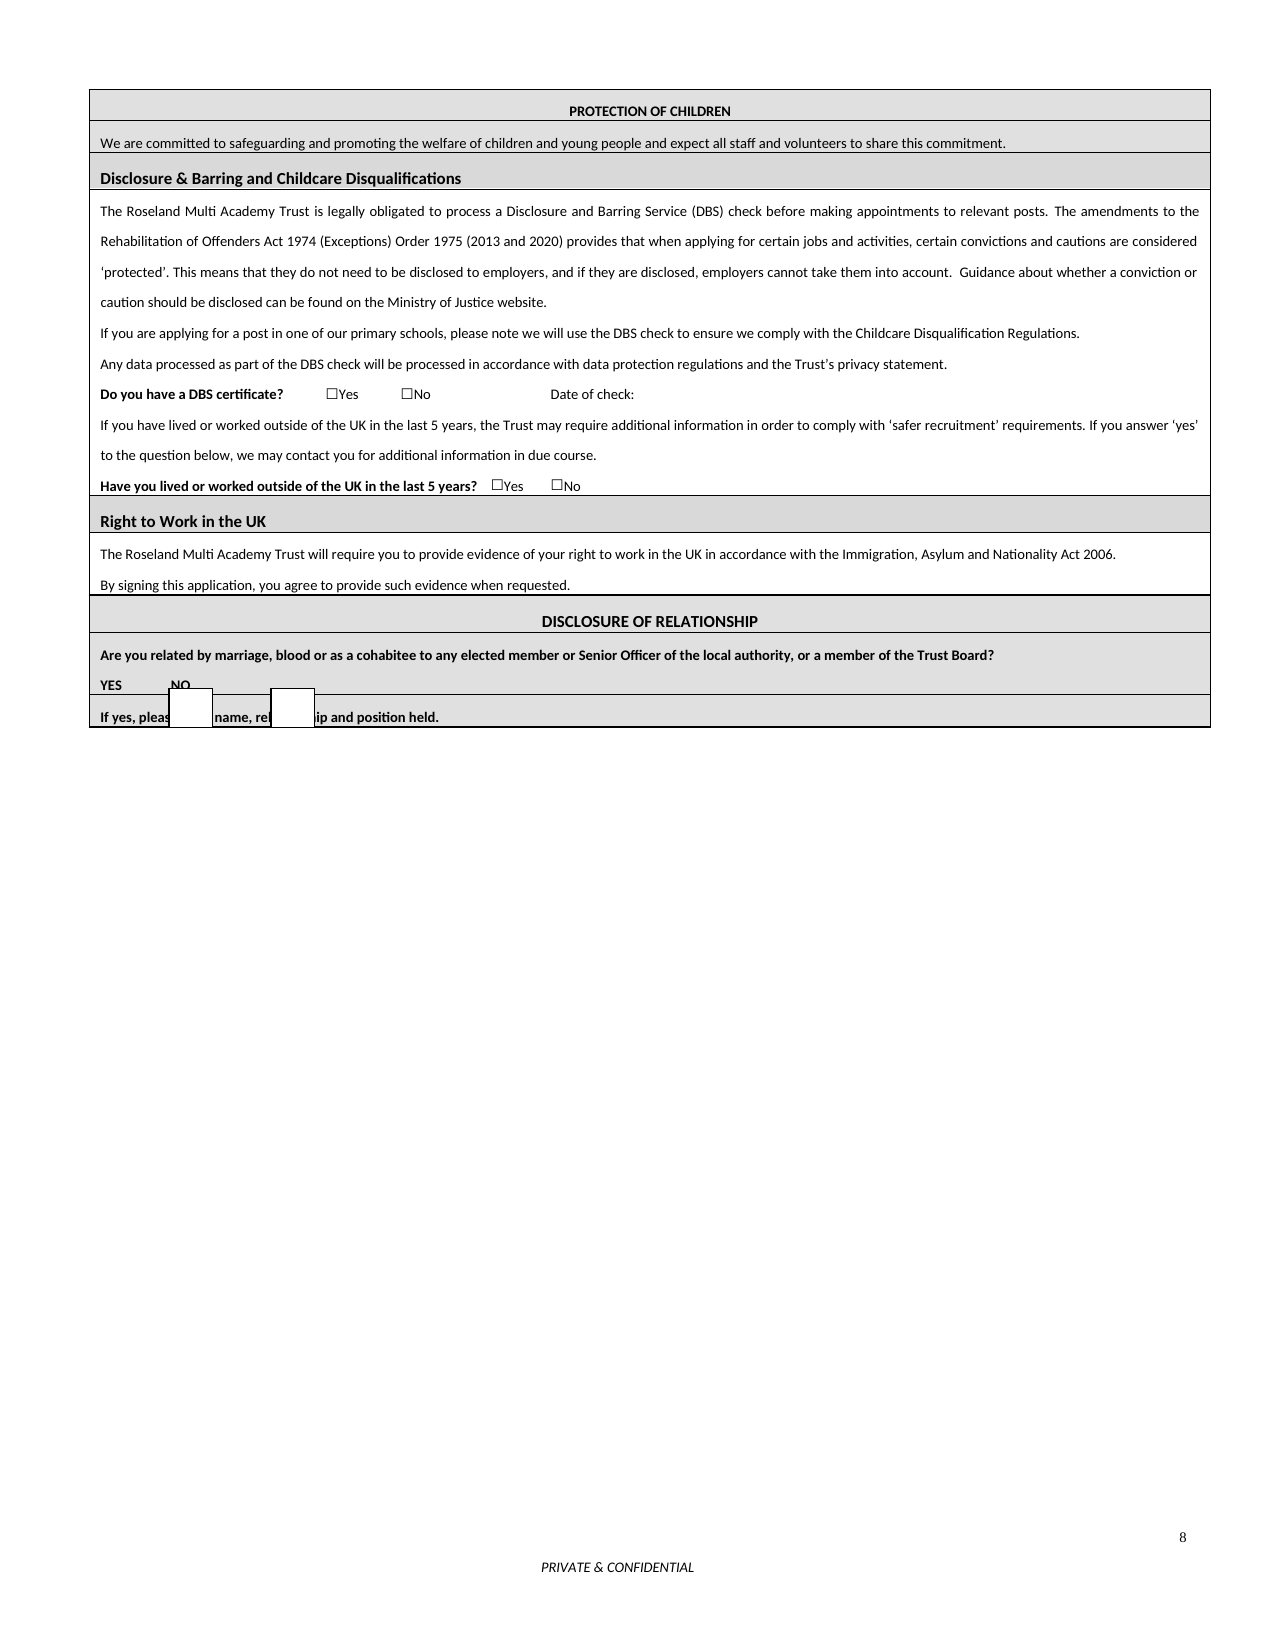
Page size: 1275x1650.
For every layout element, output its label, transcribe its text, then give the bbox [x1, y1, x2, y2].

table_cell Right to Work in the UK [90, 496, 1210, 532]
table_cell Disclosure & Barring and Childcare Disqualifications [90, 153, 1210, 188]
table_header PROTECTION OF CHILDREN [90, 90, 1210, 120]
table_cell The Roseland Multi Academy Trust is legally obligated to process a Disclosure and Barring Service (DBS) check before making appointments to relevant posts. The amendments to the Rehabilitation of Offenders Act 1974 (Exceptions) Order 1975 (2013 and 2020) provides that when applying for certain jobs and activities, certain convictions and cautions are considered ‘protected’. This means that they do not need to be disclosed to employers, and if they are disclosed, employers cannot take them into account. Guidance about whether a conviction or caution should be disclosed can be found on the Ministry of Justice website. If you are applying for a post in one of our primary schools, please note we will use the DBS check to ensure we comply with the Childcare Disqualification Regulations. Any data processed as part of the DBS check will be processed in accordance with data protection regulations and the Trust’s privacy statement. Do you have a DBS certificate? Yes No Date of check: If you have lived or worked outside of the UK in the last 5 years, the Trust may require additional information in order to comply with ‘safer recruitment’ requirements. If you answer ‘yes’ to the question below, we may contact you for additional information in due course. Have you lived or worked outside of the UK in the last 5 years? Yes No [90, 190, 1210, 495]
table_cell Are you related by marriage, blood or as a cohabitee to any elected member or Senior Officer of the local authority, or a member of the Trust Board? YES NO [90, 633, 1210, 694]
table_cell If yes, please state name, relationship and position held. [315, 695, 1210, 726]
table_header DISCLOSURE OF RELATIONSHIP [90, 596, 1210, 632]
table_cell We are committed to safeguarding and promoting the welfare of children and young people and expect all staff and volunteers to share this commitment. [90, 121, 1210, 152]
table_cell The Roseland Multi Academy Trust will require you to provide evidence of your right to work in the UK in accordance with the Immigration, Asylum and Nationality Act 2006. By signing this application, you agree to provide such evidence when requested. [90, 533, 1210, 594]
